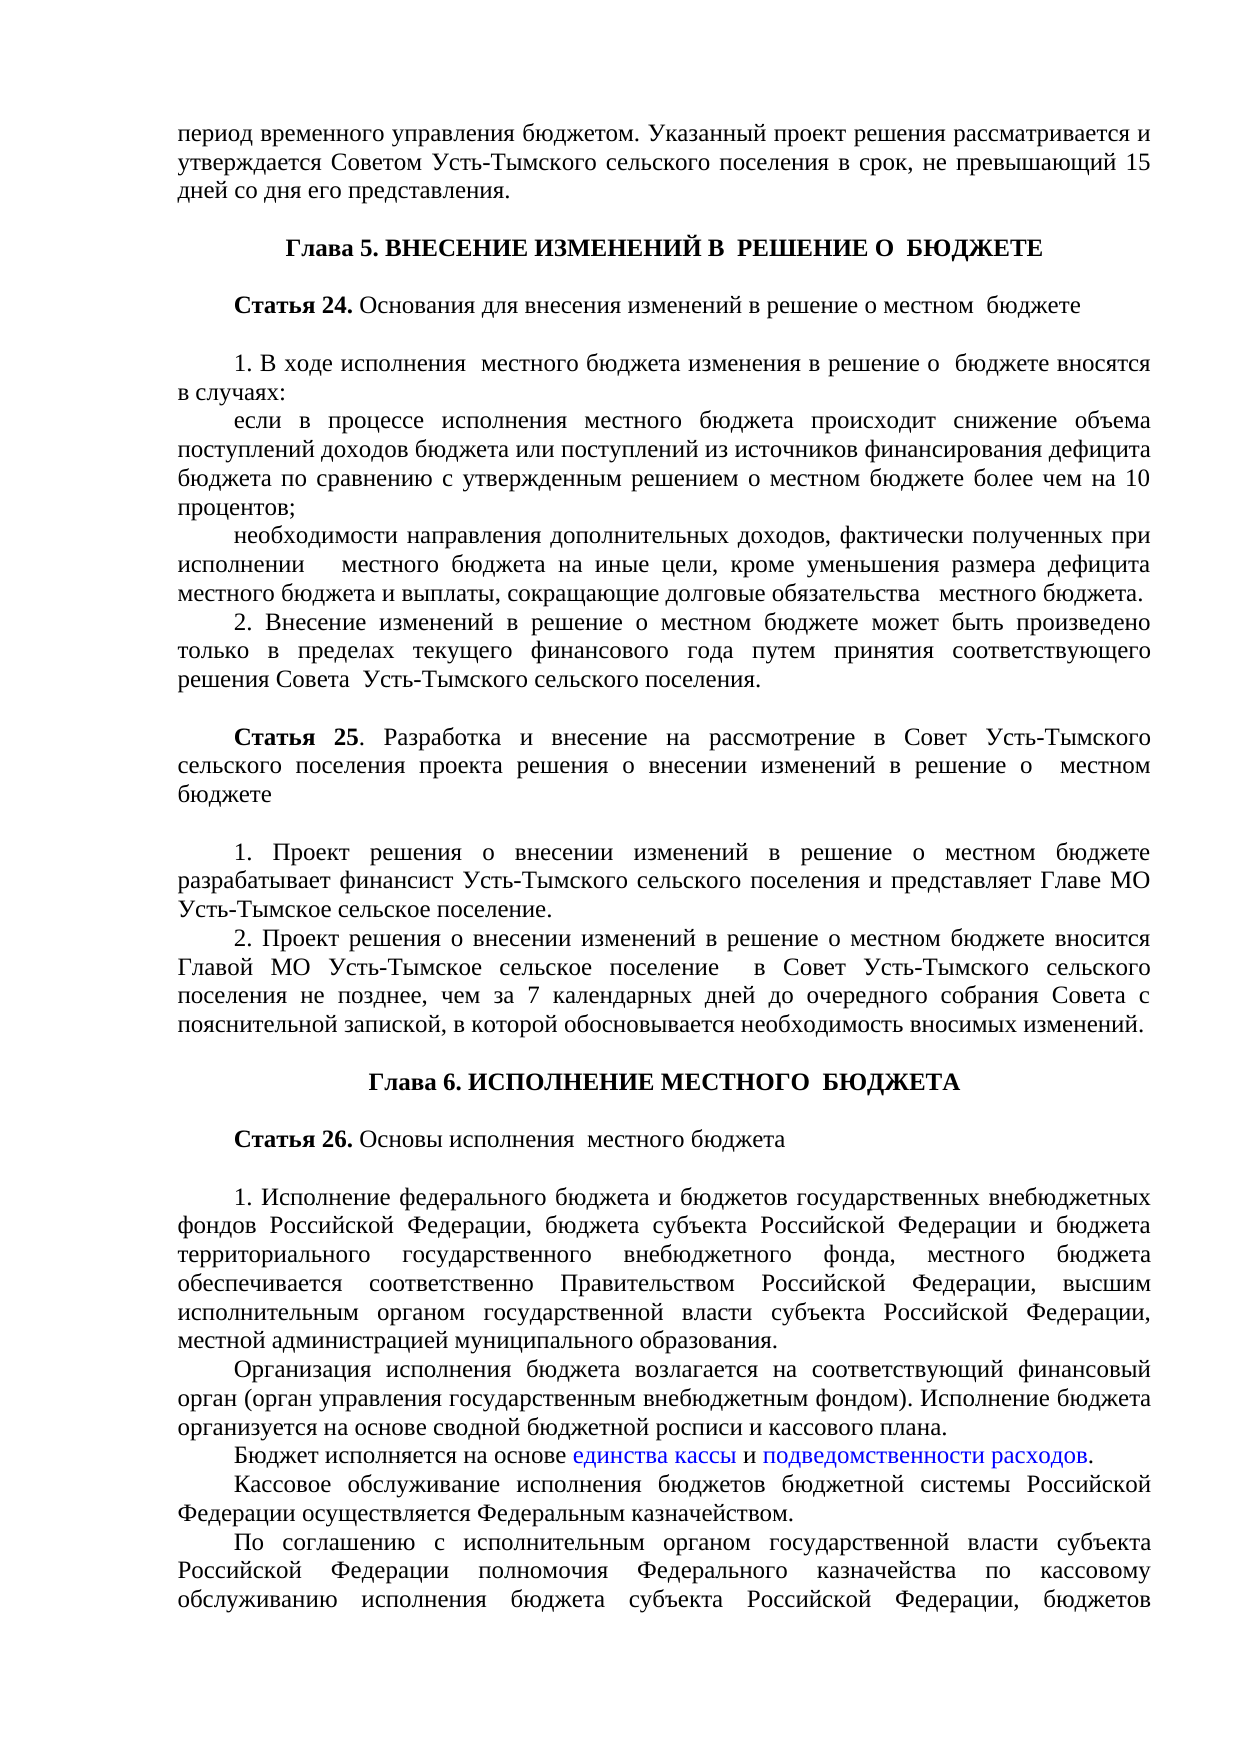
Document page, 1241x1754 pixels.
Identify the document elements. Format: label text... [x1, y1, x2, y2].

text 2. Проект решения о внесении изменений в решение о местном бюджете вносится Главой МО Усть-Тымское сельское поселение в Совет Усть-Тымского сельского поселения не позднее, чем за 7 календарных дней до очередного собрания Совета с пояснительной запиской, в которой обосновывается необходимость вносимых изменений. [177, 923, 1152, 1038]
text Статья 24. Основания для внесения изменений в решение о местном бюджете [177, 291, 1152, 319]
text 1. В ходе исполнения местного бюджета изменения в решение о бюджете вносятся в случаях: [177, 348, 1152, 406]
text 1. Проект решения о внесении изменений в решение о местном бюджете разрабатывает финансист Усть-Тымского сельского поселения и представляет Главе МО Усть-Тымское сельское поселение. [177, 837, 1152, 923]
text Статья 25. Разработка и внесение на рассмотрение в Совет Усть-Тымского сельского поселения проекта решения о внесении изменений в решение о местном бюджете [177, 722, 1152, 808]
text Организация исполнения бюджета возлагается на соответствующий финансовый орган (орган управления государственным внебюджетным фондом). Исполнение бюджета организуется на основе сводной бюджетной росписи и кассового плана. [177, 1354, 1152, 1441]
text необходимости направления дополнительных доходов, фактически полученных при исполнении местного бюджета на иные цели, кроме уменьшения размера дефицита местного бюджета и выплаты, сокращающие долговые обязательства местного бюджета. [177, 521, 1152, 607]
text Кассовое обслуживание исполнения бюджетов бюджетной системы Российской Федерации осуществляется Федеральным казначейством. [177, 1469, 1152, 1527]
text Статья 26. Основы исполнения местного бюджета [177, 1124, 1152, 1153]
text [177, 1527, 1152, 1613]
text 2. Внесение изменений в решение о местном бюджете может быть произведено только в пределах текущего финансового года путем принятия соответствующего решения Совета Усть-Тымского сельского поселения. [177, 607, 1152, 693]
text если в процессе исполнения местного бюджета происходит снижение объема поступлений доходов бюджета или поступлений из источников финансирования дефицита бюджета по сравнению с утвержденным решением о местном бюджете более чем на 10 процентов; [177, 406, 1152, 521]
text 1. Исполнение федерального бюджета и бюджетов государственных внебюджетных фондов Российской Федерации, бюджета субъекта Российской Федерации и бюджета территориального государственного внебюджетного фонда, местного бюджета обеспечивается соответственно Правительством Российской Федерации, высшим исполнительным органом государственной власти субъекта Российской Федерации, местной администрацией муниципального образования. [177, 1182, 1152, 1354]
text Бюджет исполняется на основе единства кассы и подведомственности расходов. [177, 1441, 1152, 1469]
title Глава 5. ВНЕСЕНИЕ ИЗМЕНЕНИЙ В РЕШЕНИЕ О БЮДЖЕТЕ [177, 233, 1152, 262]
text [177, 118, 1152, 204]
title Глава 6. ИСПОЛНЕНИЕ МЕСТНОГО БЮДЖЕТА [177, 1067, 1152, 1096]
